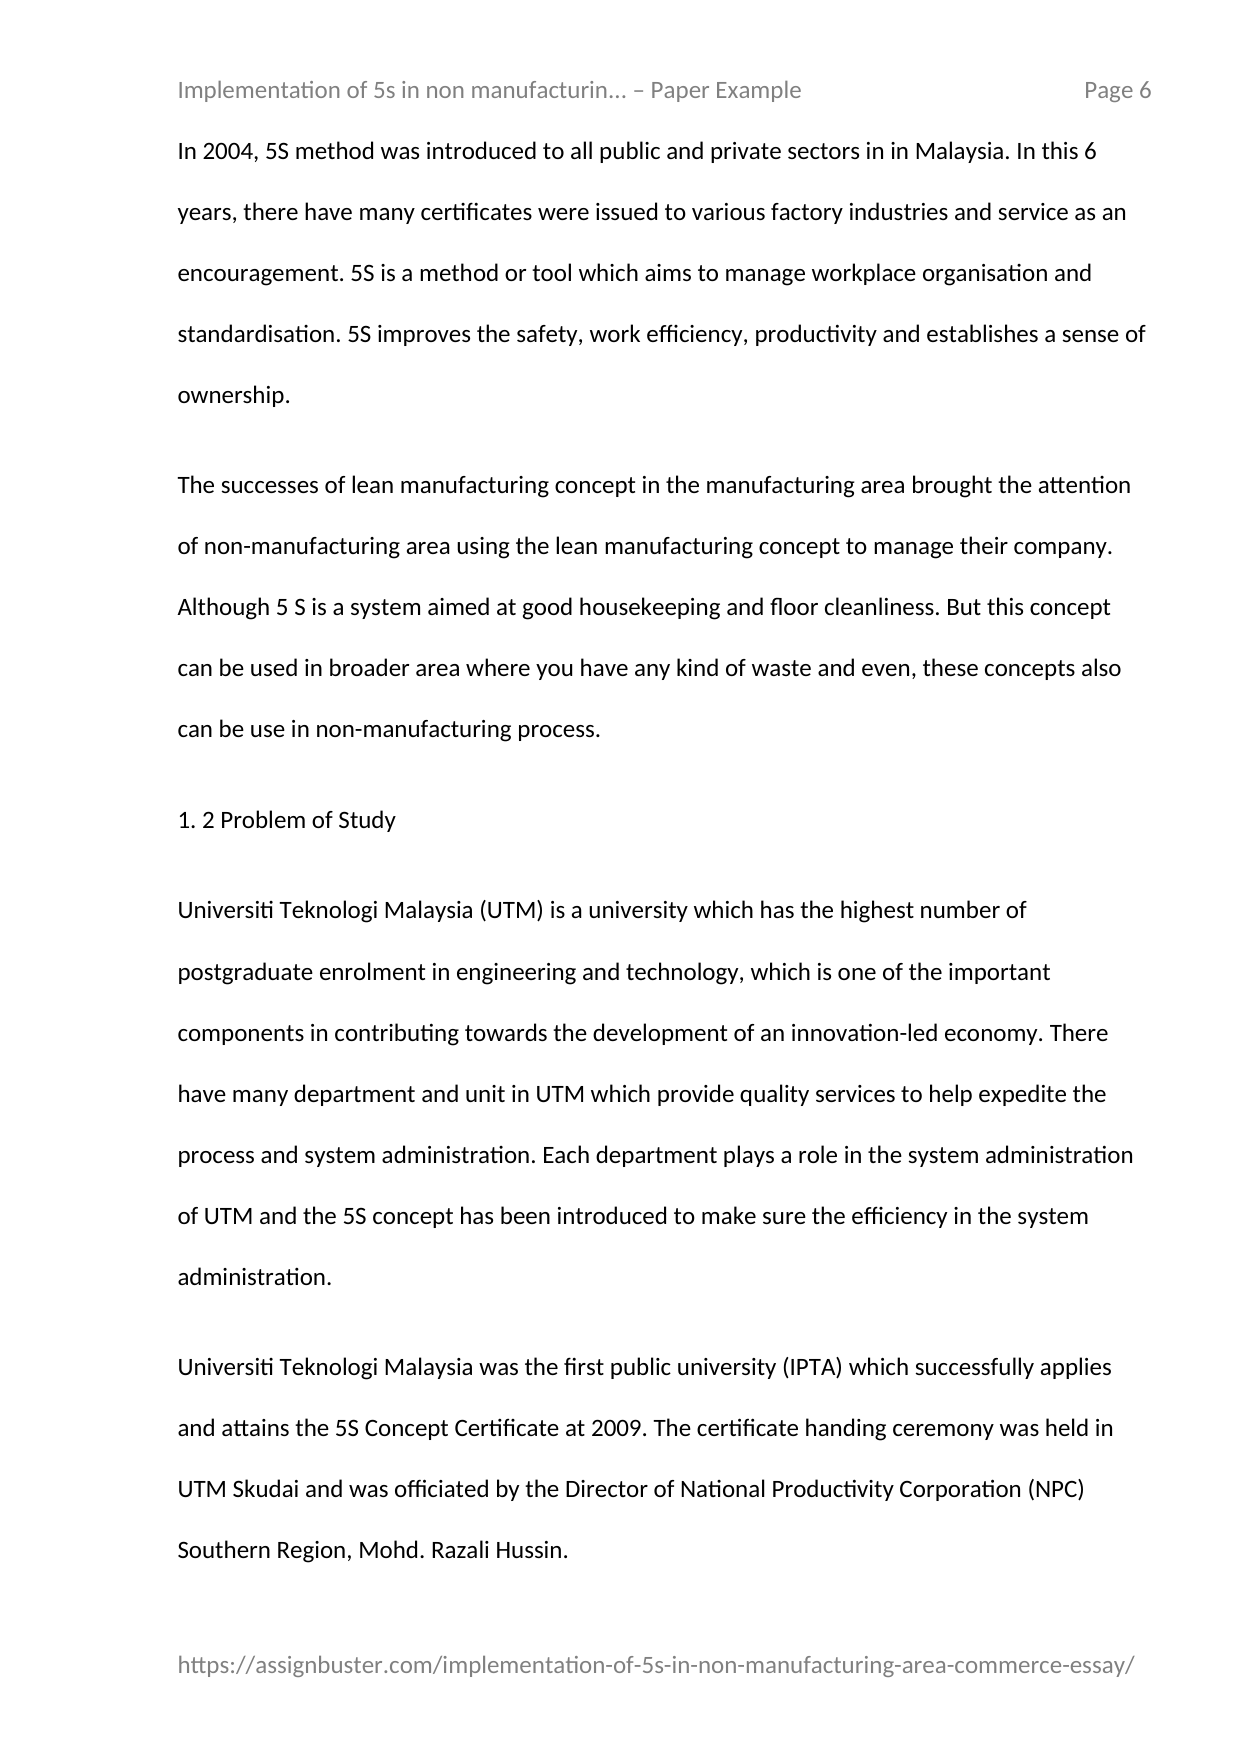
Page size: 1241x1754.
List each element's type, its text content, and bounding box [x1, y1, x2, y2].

text Universiti Teknologi Malaysia was the first public university (IPTA) which successfully applies and attains the 5S Concept Certificate at 2009. The certificate handing ceremony was held in UTM Skudai and was officiated by the Director of National Productivity Corporation (NPC) Southern Region, Mohd. Razali Hussin. [177, 1351, 1152, 1565]
text Universiti Teknologi Malaysia (UTM) is a university which has the highest number of postgraduate enrolment in engineering and technology, which is one of the important components in contributing towards the development of an innovation-led economy. There have many department and unit in UTM which provide quality services to help expedite the process and system administration. Each department plays a role in the system administration of UTM and the 5S concept has been introduced to make sure the efficiency in the system administration. [177, 895, 1152, 1291]
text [177, 135, 1152, 409]
text 1. 2 Problem of Study [177, 804, 1152, 835]
text The successes of lean manufacturing concept in the manufacturing area brought the attention of non-manufacturing area using the lean manufacturing concept to manage their company. Although 5 S is a system aimed at good housekeeping and floor cleanliness. But this concept can be used in broader area where you have any kind of waste and even, these concepts also can be use in non-manufacturing process. [177, 469, 1152, 744]
